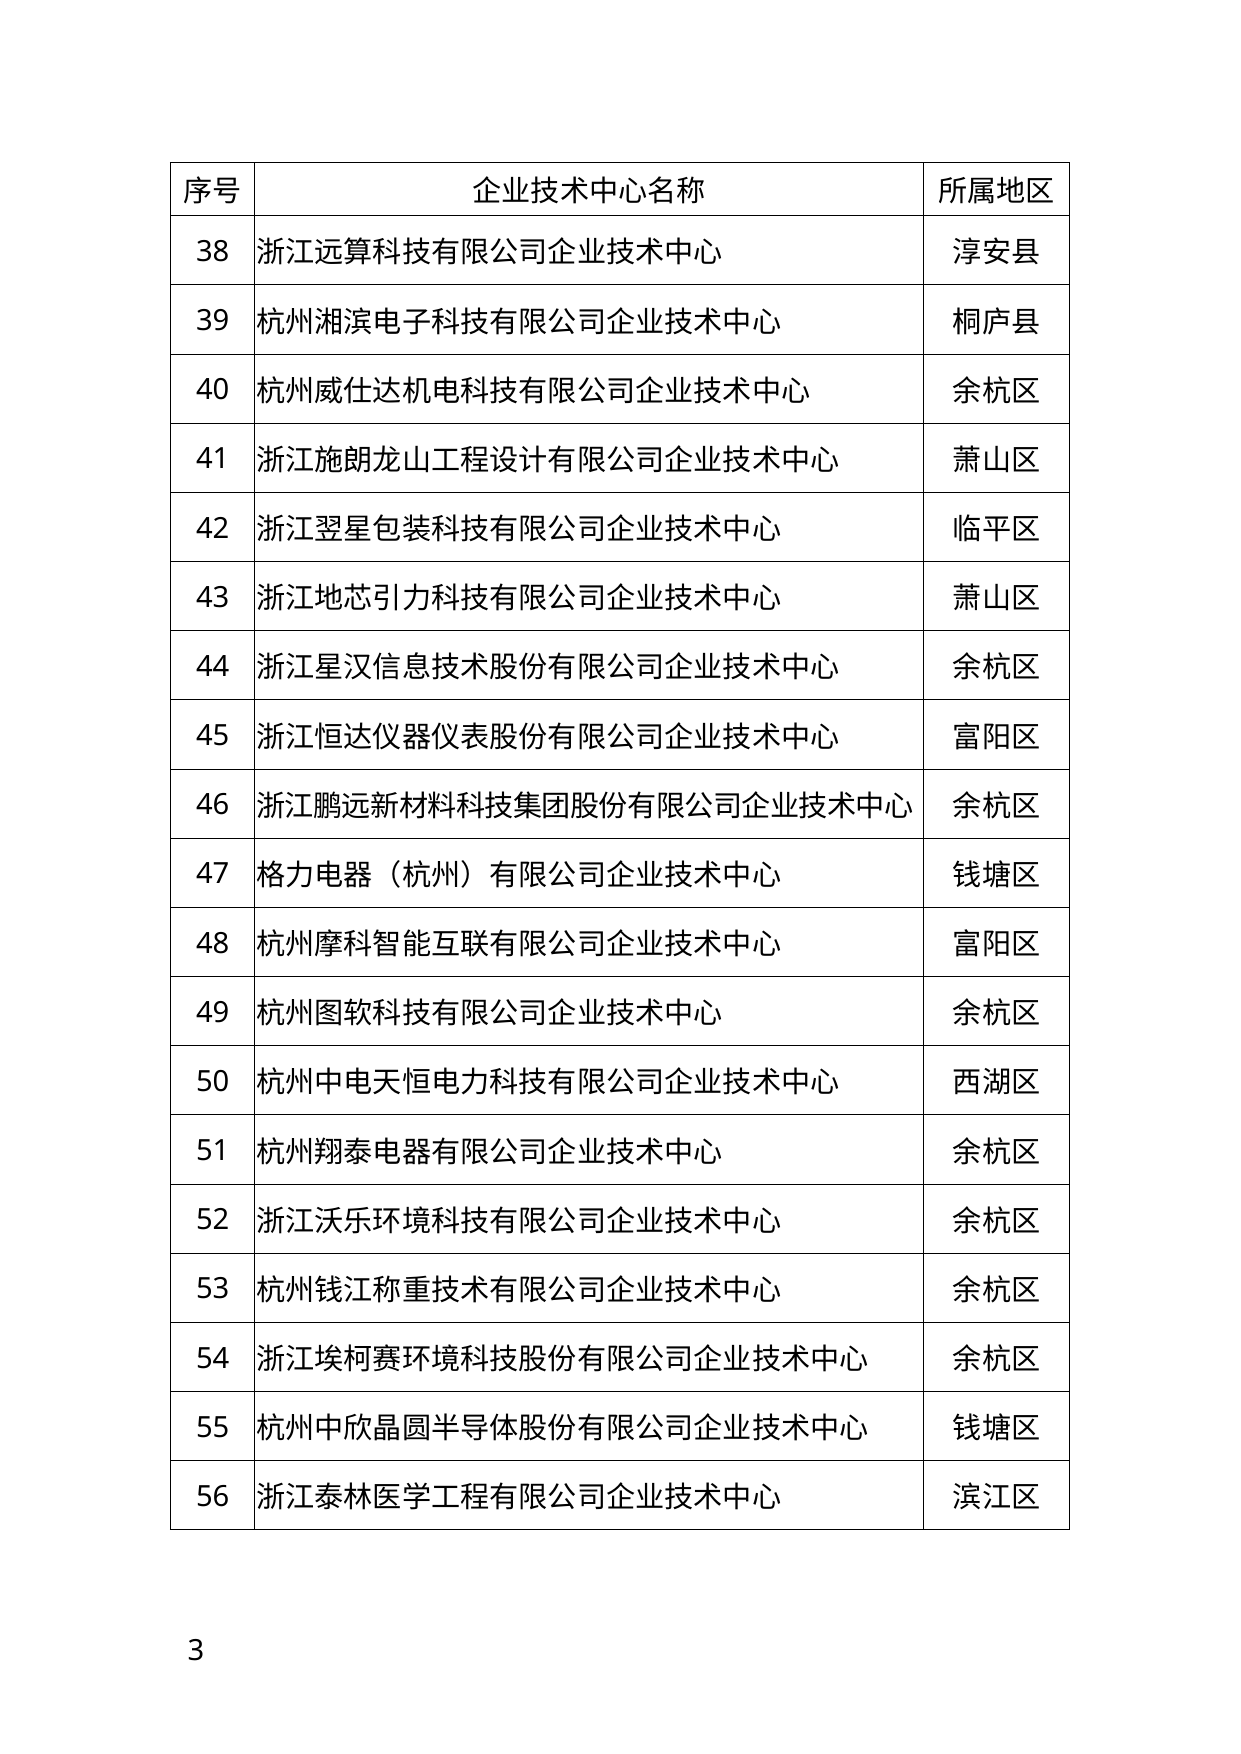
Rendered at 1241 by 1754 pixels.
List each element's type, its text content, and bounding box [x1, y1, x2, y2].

table_cell 杭州湘滨电子科技有限公司企业技术中心 [255, 285, 923, 353]
table_cell 杭州中欣晶圆半导体股份有限公司企业技术中心 [255, 1392, 923, 1460]
table_header 企业技术中心名称 [255, 163, 923, 215]
table_cell 桐庐县 [924, 285, 1069, 353]
table_cell 钱塘区 [924, 839, 1069, 907]
table_cell 杭州图软科技有限公司企业技术中心 [255, 977, 923, 1045]
table_cell 淳安县 [924, 216, 1069, 284]
table_cell 49 [171, 977, 254, 1045]
table_cell 富阳区 [924, 908, 1069, 976]
table_cell 萧山区 [924, 562, 1069, 630]
table_cell 余杭区 [924, 631, 1069, 699]
table_cell 西湖区 [924, 1046, 1069, 1114]
table_cell 富阳区 [924, 700, 1069, 768]
table_cell 54 [171, 1323, 254, 1391]
table_cell 浙江星汉信息技术股份有限公司企业技术中心 [255, 631, 923, 699]
table_header 序号 [171, 163, 254, 215]
table_cell 余杭区 [924, 1254, 1069, 1322]
table_cell 浙江沃乐环境科技有限公司企业技术中心 [255, 1185, 923, 1253]
table_cell 格力电器（杭州）有限公司企业技术中心 [255, 839, 923, 907]
table_cell 40 [171, 355, 254, 423]
table_cell 浙江泰林医学工程有限公司企业技术中心 [255, 1461, 923, 1529]
table_cell 余杭区 [924, 1115, 1069, 1183]
table_cell 43 [171, 562, 254, 630]
table_cell 萧山区 [924, 424, 1069, 492]
table_cell 钱塘区 [924, 1392, 1069, 1460]
table_cell 39 [171, 285, 254, 353]
table_cell 50 [171, 1046, 254, 1114]
table_cell 47 [171, 839, 254, 907]
table_cell 45 [171, 700, 254, 768]
table_cell 临平区 [924, 493, 1069, 561]
table_cell 滨江区 [924, 1461, 1069, 1529]
table_cell 46 [171, 770, 254, 838]
table_cell 44 [171, 631, 254, 699]
table_cell 浙江恒达仪器仪表股份有限公司企业技术中心 [255, 700, 923, 768]
table_cell 杭州摩科智能互联有限公司企业技术中心 [255, 908, 923, 976]
table_cell 51 [171, 1115, 254, 1183]
table_cell 杭州钱江称重技术有限公司企业技术中心 [255, 1254, 923, 1322]
table_cell 52 [171, 1185, 254, 1253]
table_cell 浙江远算科技有限公司企业技术中心 [255, 216, 923, 284]
table_cell 55 [171, 1392, 254, 1460]
table_cell 余杭区 [924, 1185, 1069, 1253]
table_cell 56 [171, 1461, 254, 1529]
table_cell 浙江地芯引力科技有限公司企业技术中心 [255, 562, 923, 630]
table_cell 浙江鹏远新材料科技集团股份有限公司企业技术中心 [255, 770, 923, 838]
table_cell 浙江施朗龙山工程设计有限公司企业技术中心 [255, 424, 923, 492]
table_cell 41 [171, 424, 254, 492]
table_cell 余杭区 [924, 1323, 1069, 1391]
table_cell 余杭区 [924, 977, 1069, 1045]
table_cell 48 [171, 908, 254, 976]
table_cell 38 [171, 216, 254, 284]
table_cell 杭州中电天恒电力科技有限公司企业技术中心 [255, 1046, 923, 1114]
table_cell 浙江埃柯赛环境科技股份有限公司企业技术中心 [255, 1323, 923, 1391]
table_cell 53 [171, 1254, 254, 1322]
table_cell 42 [171, 493, 254, 561]
table_cell 余杭区 [924, 770, 1069, 838]
table_cell 杭州翔泰电器有限公司企业技术中心 [255, 1115, 923, 1183]
table_header 所属地区 [924, 163, 1069, 215]
table_cell 杭州威仕达机电科技有限公司企业技术中心 [255, 355, 923, 423]
table_cell 浙江翌星包装科技有限公司企业技术中心 [255, 493, 923, 561]
table_cell 余杭区 [924, 355, 1069, 423]
